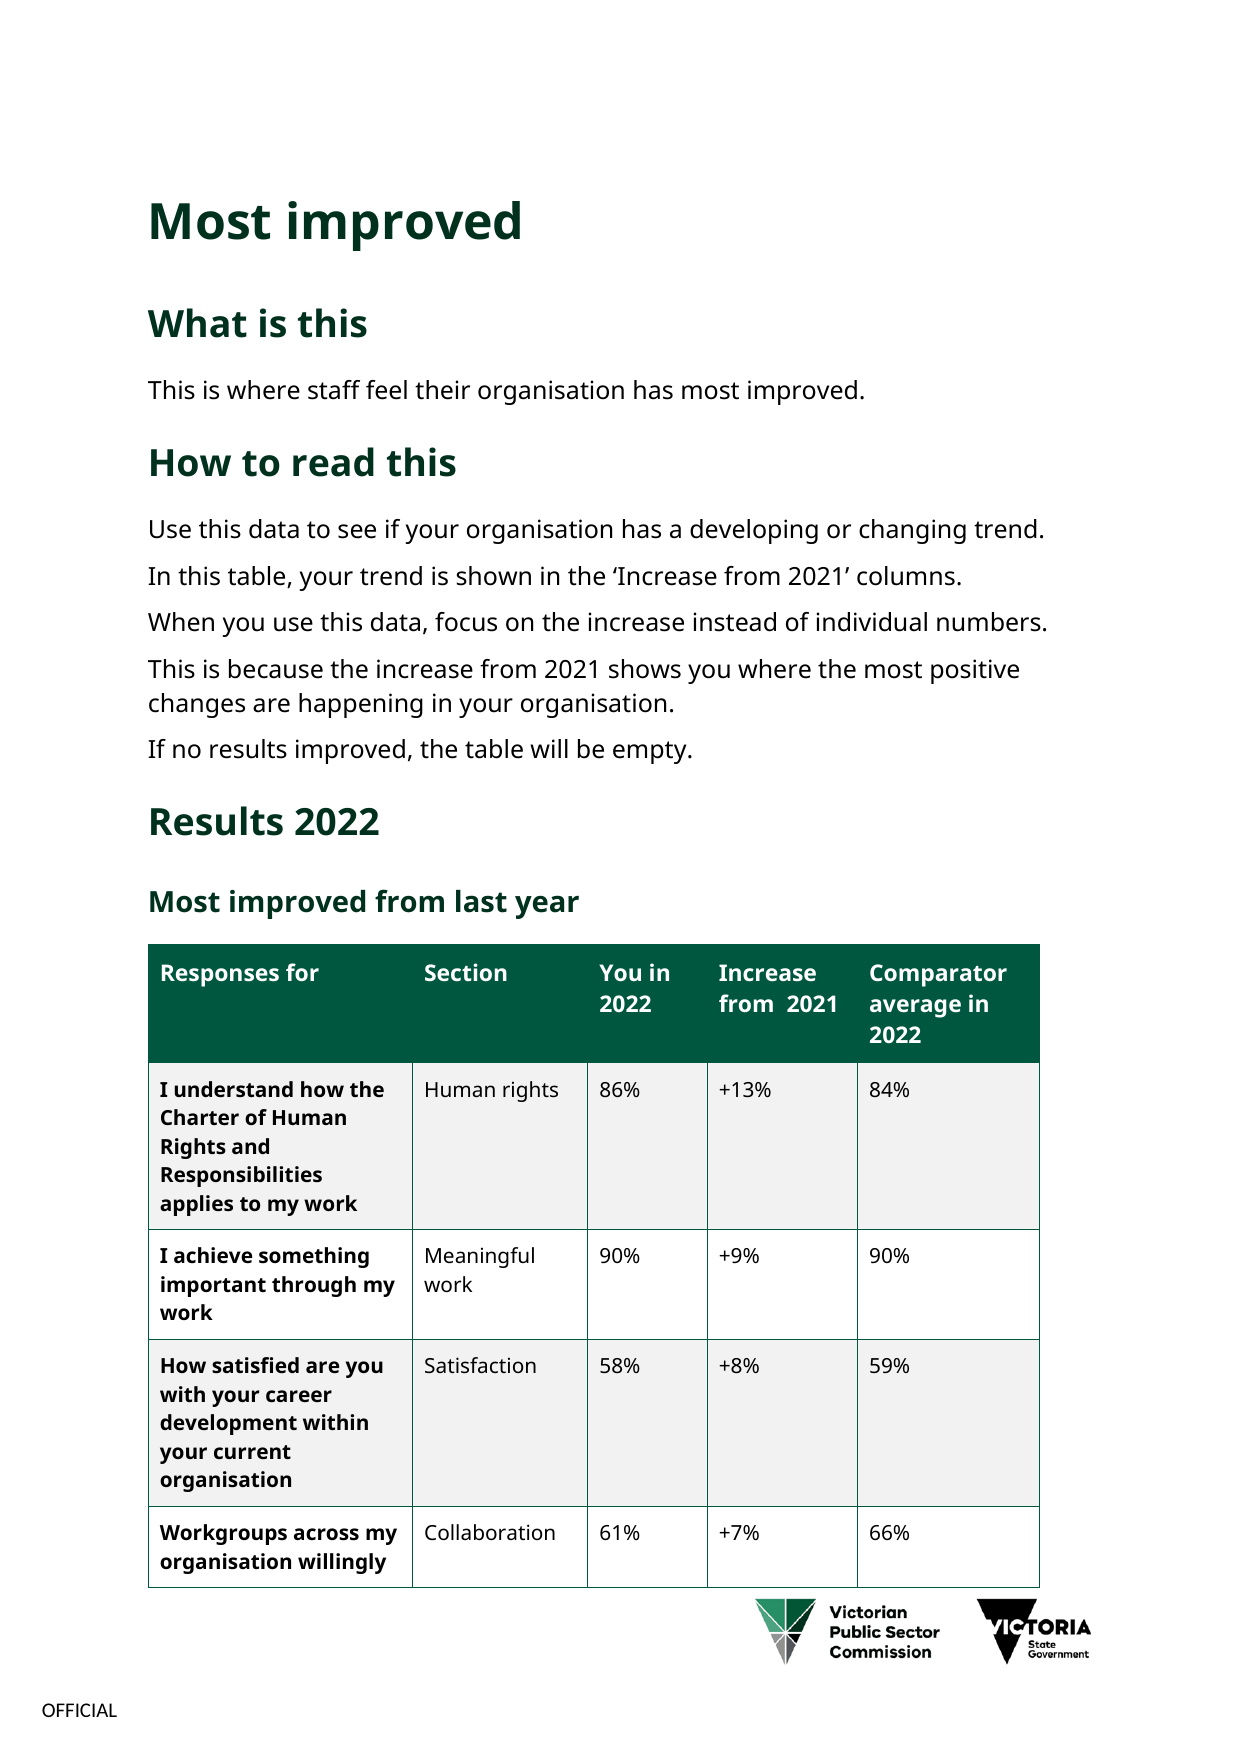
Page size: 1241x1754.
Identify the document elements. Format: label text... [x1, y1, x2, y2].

subtitle What is this [148, 297, 1092, 348]
text If no results improved, the table will be empty. [148, 732, 1092, 766]
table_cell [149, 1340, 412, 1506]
text This is where staff feel their organisation has most improved. [148, 373, 1092, 407]
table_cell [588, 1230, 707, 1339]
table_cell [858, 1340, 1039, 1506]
picture [754, 1598, 1093, 1666]
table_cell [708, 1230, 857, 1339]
text When you use this data, focus on the increase instead of individual numbers. [148, 605, 1092, 639]
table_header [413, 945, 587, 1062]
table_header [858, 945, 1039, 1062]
text This is because the increase from 2021 shows you where the most positive changes are happening in your organisation. [148, 651, 1092, 719]
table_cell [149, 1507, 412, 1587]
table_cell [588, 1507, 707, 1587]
subtitle Most improved [148, 186, 1092, 254]
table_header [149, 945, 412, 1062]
subtitle Most improved from last year [148, 881, 1092, 921]
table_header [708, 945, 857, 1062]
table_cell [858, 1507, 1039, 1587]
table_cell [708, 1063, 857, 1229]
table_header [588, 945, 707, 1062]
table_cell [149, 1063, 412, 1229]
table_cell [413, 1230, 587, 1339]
subtitle Results 2022 [148, 795, 1092, 846]
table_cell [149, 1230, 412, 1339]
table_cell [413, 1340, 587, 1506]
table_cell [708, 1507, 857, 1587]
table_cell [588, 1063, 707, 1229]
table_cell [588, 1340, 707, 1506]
text In this table, your trend is shown in the ‘Increase from 2021’ columns. [148, 558, 1092, 592]
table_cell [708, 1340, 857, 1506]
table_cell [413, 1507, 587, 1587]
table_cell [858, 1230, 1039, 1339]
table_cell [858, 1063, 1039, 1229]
subtitle How to read this [148, 436, 1092, 487]
text Use this data to see if your organisation has a developing or changing trend. [148, 512, 1092, 546]
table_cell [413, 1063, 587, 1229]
